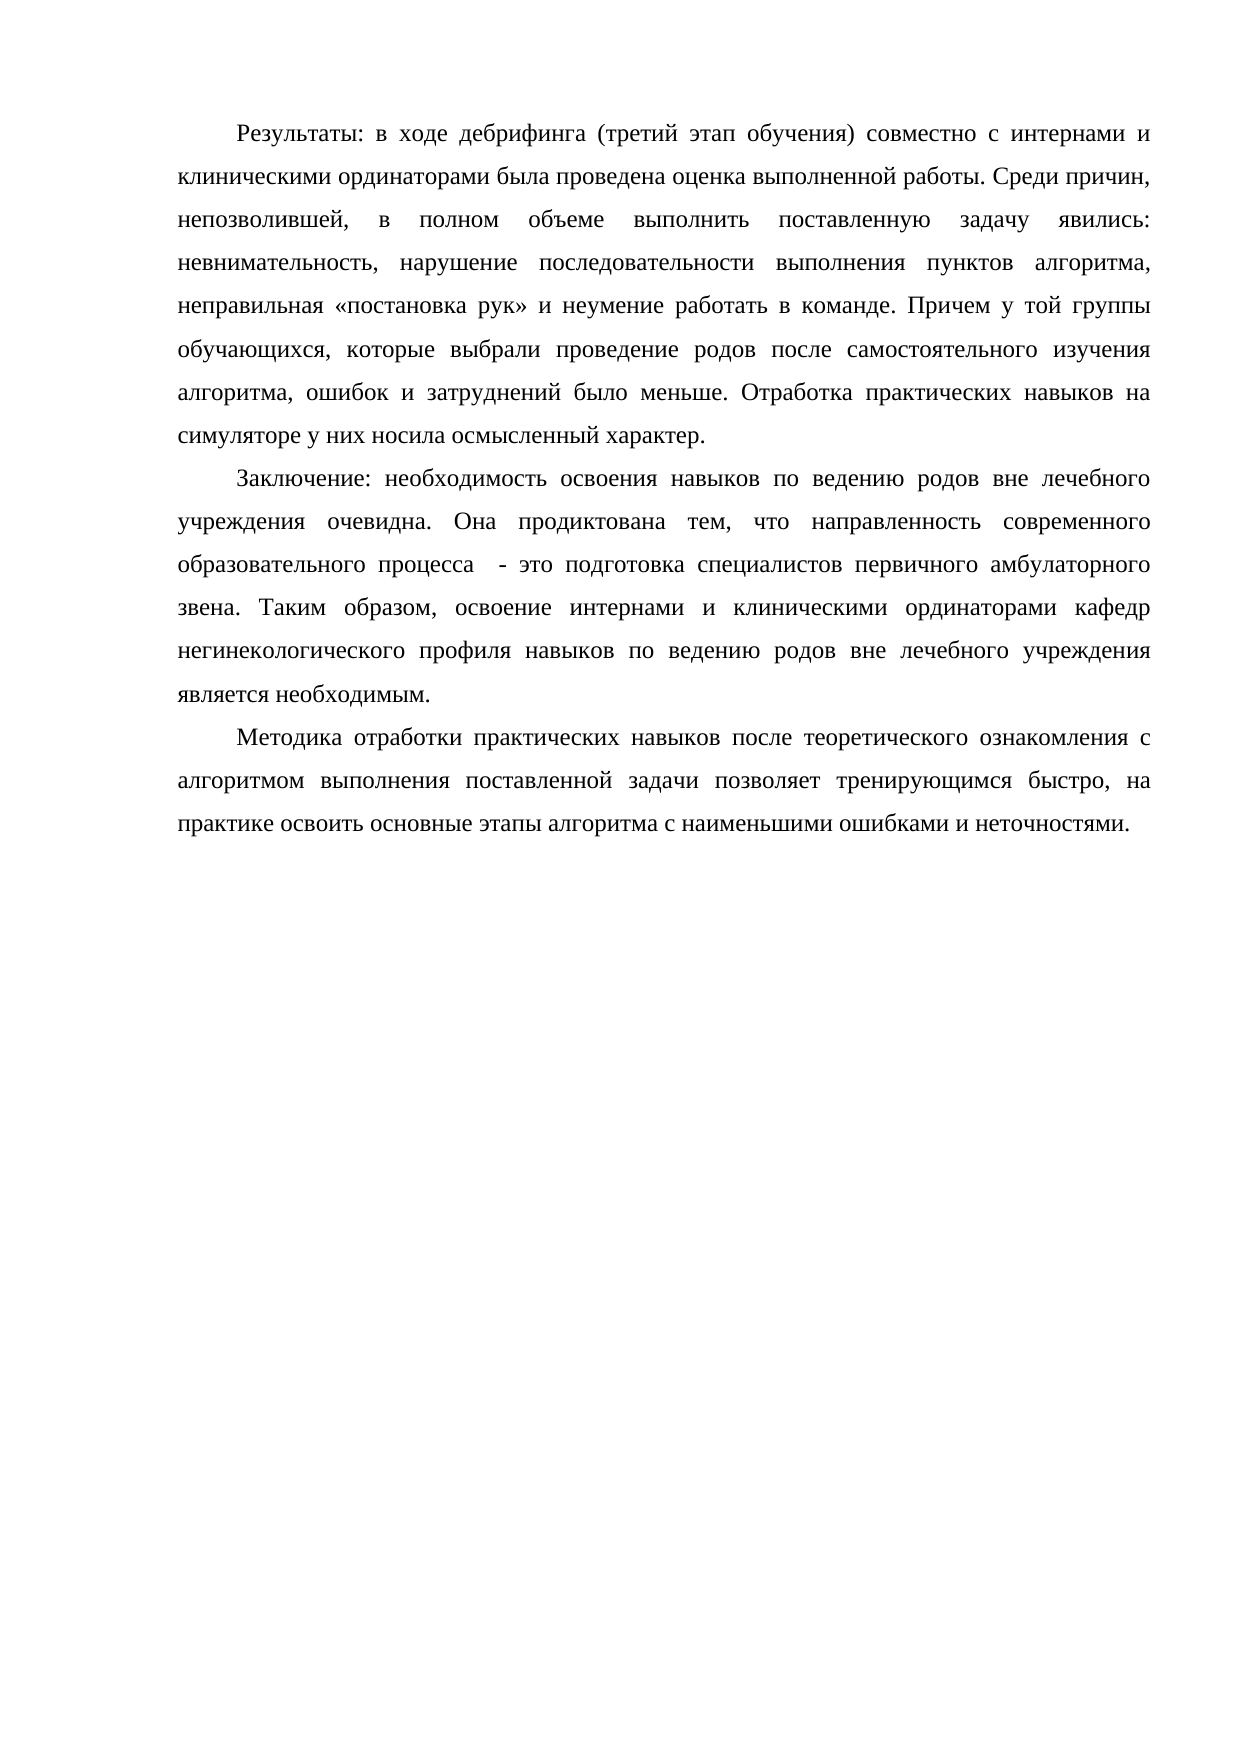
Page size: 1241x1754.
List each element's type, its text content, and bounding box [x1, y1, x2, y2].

text Заключение: необходимость освоения навыков по ведению родов вне лечебного учреждения очевидна. Она продиктована тем, что направленность современного образовательного процесса - это подготовка специалистов первичного амбулаторного звена. Таким образом, освоение интернами и клиническими ординаторами кафедр негинекологического профиля навыков по ведению родов вне лечебного учреждения является необходимым. [177, 463, 1152, 707]
text Результаты: в ходе дебрифинга (третий этап обучения) совместно с интернами и клиническими ординаторами была проведена оценка выполненной работы. Среди причин, непозволившей, в полном объеме выполнить поставленную задачу явились: невнимательность, нарушение последовательности выполнения пунктов алгоритма, неправильная «постановка рук» и неумение работать в команде. Причем у той группы обучающихся, которые выбрали проведение родов после самостоятельного изучения алгоритма, ошибок и затруднений было меньше. Отработка практических навыков на симуляторе у них носила осмысленный характер. [177, 118, 1152, 449]
text Методика отработки практических навыков после теоретического ознакомления с алгоритмом выполнения поставленной задачи позволяет тренирующимся быстро, на практике освоить основные этапы алгоритма с наименьшими ошибками и неточностями. [177, 722, 1152, 837]
